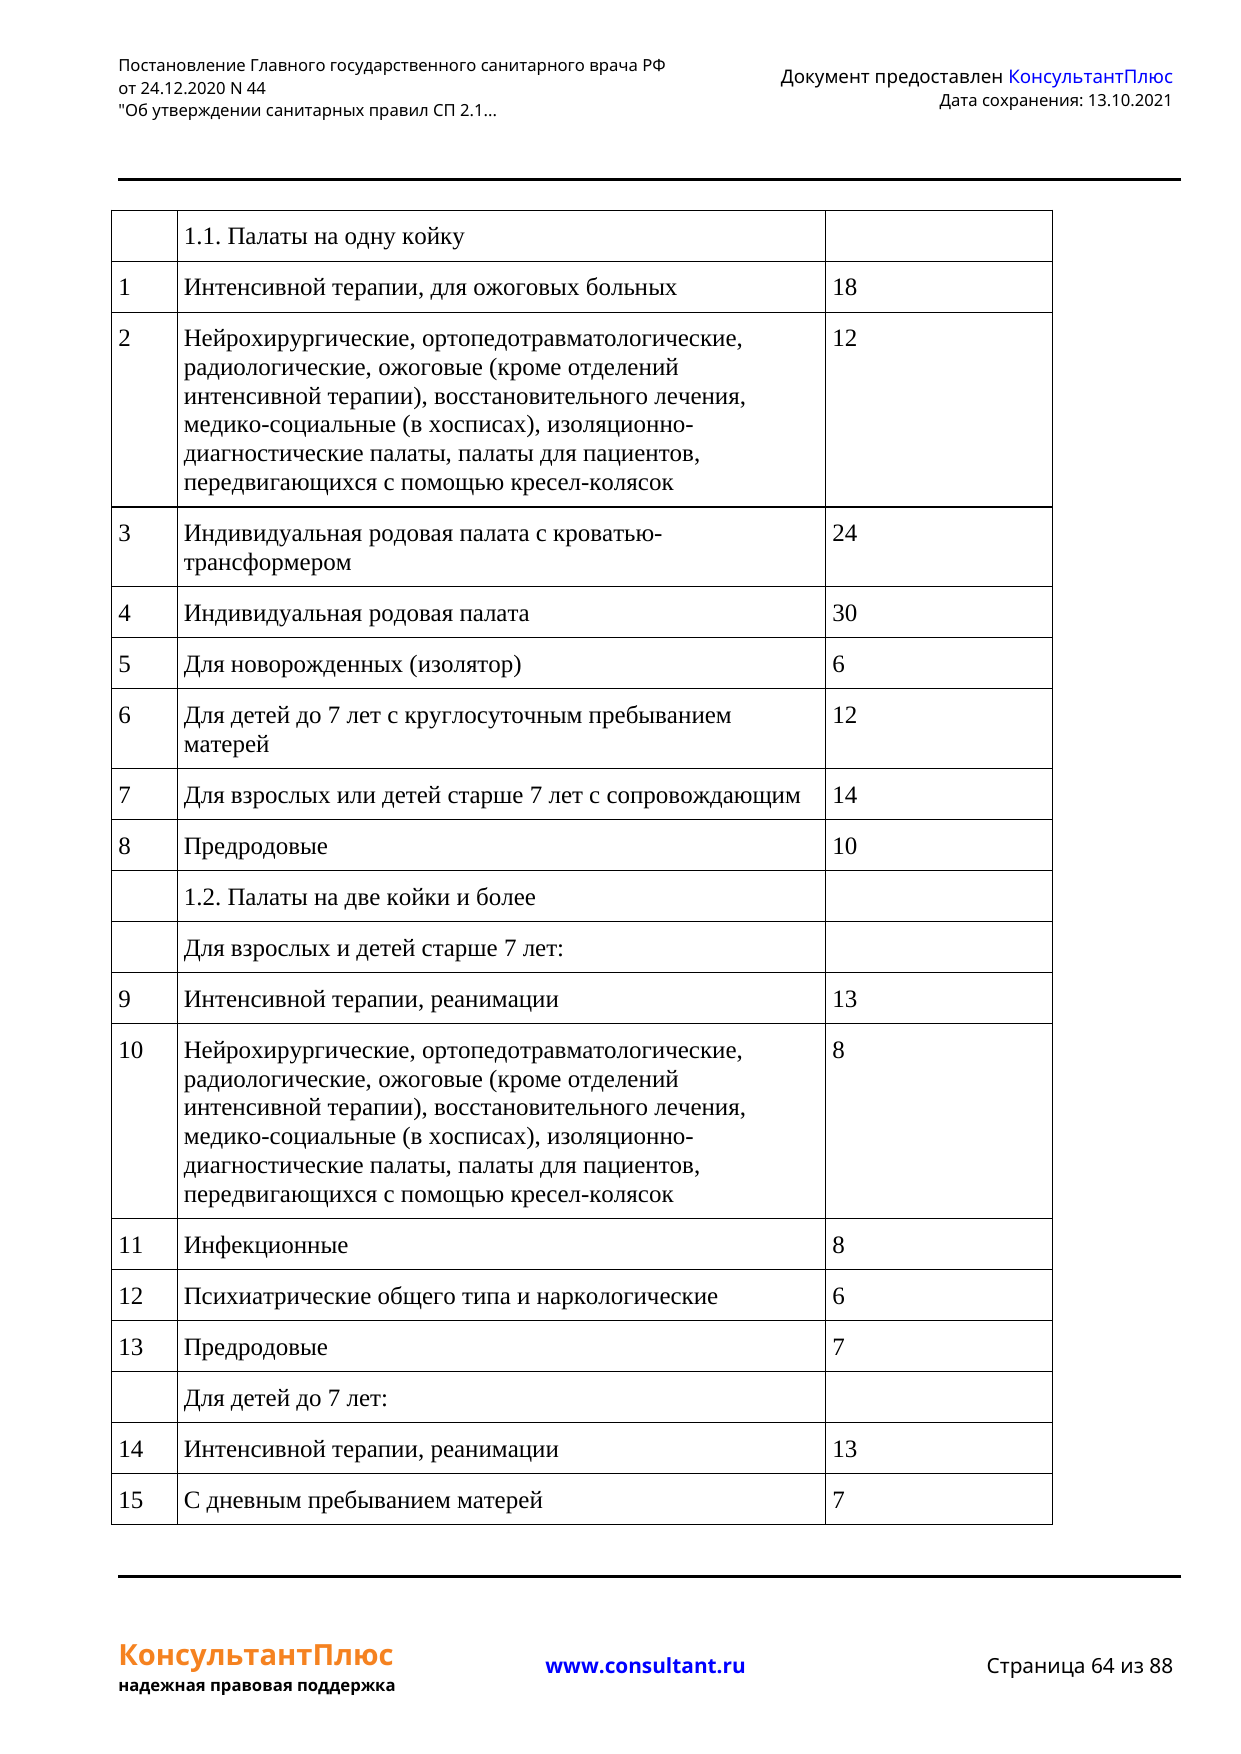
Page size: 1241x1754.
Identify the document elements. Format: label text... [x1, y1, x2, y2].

table_cell 10 [826, 820, 1052, 870]
table_cell 12 [112, 1270, 177, 1320]
table_cell Индивидуальная родовая палата [178, 587, 825, 637]
table_cell 4 [112, 587, 177, 637]
table_cell 15 [112, 1474, 177, 1524]
table_cell [112, 922, 177, 972]
table_cell 13 [112, 1321, 177, 1371]
table_cell Интенсивной терапии, реанимации [178, 973, 825, 1023]
table_cell С дневным пребыванием матерей [178, 1474, 825, 1524]
table_cell 6 [112, 689, 177, 768]
table_cell Для взрослых или детей старше 7 лет с сопровождающим [178, 769, 825, 819]
table_cell 13 [826, 1423, 1052, 1473]
table_cell Психиатрические общего типа и наркологические [178, 1270, 825, 1320]
table_cell 8 [826, 1024, 1052, 1218]
table_cell Инфекционные [178, 1219, 825, 1269]
table_cell 5 [112, 638, 177, 688]
table_cell 7 [826, 1474, 1052, 1524]
table_cell 9 [112, 973, 177, 1023]
table_cell 2 [112, 313, 177, 506]
table_cell Предродовые [178, 1321, 825, 1371]
table_cell 8 [826, 1219, 1052, 1269]
table_cell [826, 871, 1052, 921]
table_cell 1.1. Палаты на одну койку [178, 211, 825, 261]
table_cell 8 [112, 820, 177, 870]
table_cell 7 [826, 1321, 1052, 1371]
table_cell 10 [112, 1024, 177, 1218]
table_cell Предродовые [178, 820, 825, 870]
table_cell [112, 211, 177, 261]
table_cell 6 [826, 638, 1052, 688]
table_cell 3 [112, 508, 177, 586]
table_cell [826, 1372, 1052, 1422]
table_cell Интенсивной терапии, для ожоговых больных [178, 262, 825, 312]
table_cell [826, 922, 1052, 972]
table_cell 14 [112, 1423, 177, 1473]
table_cell 12 [826, 689, 1052, 768]
table_cell Нейрохирургические, ортопедотравматологические, радиологические, ожоговые (кроме отделений интенсивной терапии), восстановительного лечения, медико-социальные (в хосписах), изоляционно-диагностические палаты, палаты для пациентов, передвигающихся с помощью кресел-колясок [178, 313, 825, 506]
table_cell 30 [826, 587, 1052, 637]
table_cell 7 [112, 769, 177, 819]
table_cell 12 [826, 313, 1052, 506]
table_cell Для детей до 7 лет: [178, 1372, 825, 1422]
table_cell Для взрослых и детей старше 7 лет: [178, 922, 825, 972]
table_cell 14 [826, 769, 1052, 819]
table_cell Индивидуальная родовая палата с кроватью-трансформером [178, 508, 825, 586]
table_cell Для новорожденных (изолятор) [178, 638, 825, 688]
table_cell 18 [826, 262, 1052, 312]
table_cell Нейрохирургические, ортопедотравматологические, радиологические, ожоговые (кроме отделений интенсивной терапии), восстановительного лечения, медико-социальные (в хосписах), изоляционно-диагностические палаты, палаты для пациентов, передвигающихся с помощью кресел-колясок [178, 1024, 825, 1218]
table_cell 24 [826, 508, 1052, 586]
table_cell Для детей до 7 лет с круглосуточным пребыванием матерей [178, 689, 825, 768]
table_cell 1.2. Палаты на две койки и более [178, 871, 825, 921]
table_cell [112, 1372, 177, 1422]
table_cell [826, 211, 1052, 261]
table_cell Интенсивной терапии, реанимации [178, 1423, 825, 1473]
table_cell 6 [826, 1270, 1052, 1320]
table_cell [112, 871, 177, 921]
table_cell 1 [112, 262, 177, 312]
table_cell 13 [826, 973, 1052, 1023]
table_cell 11 [112, 1219, 177, 1269]
